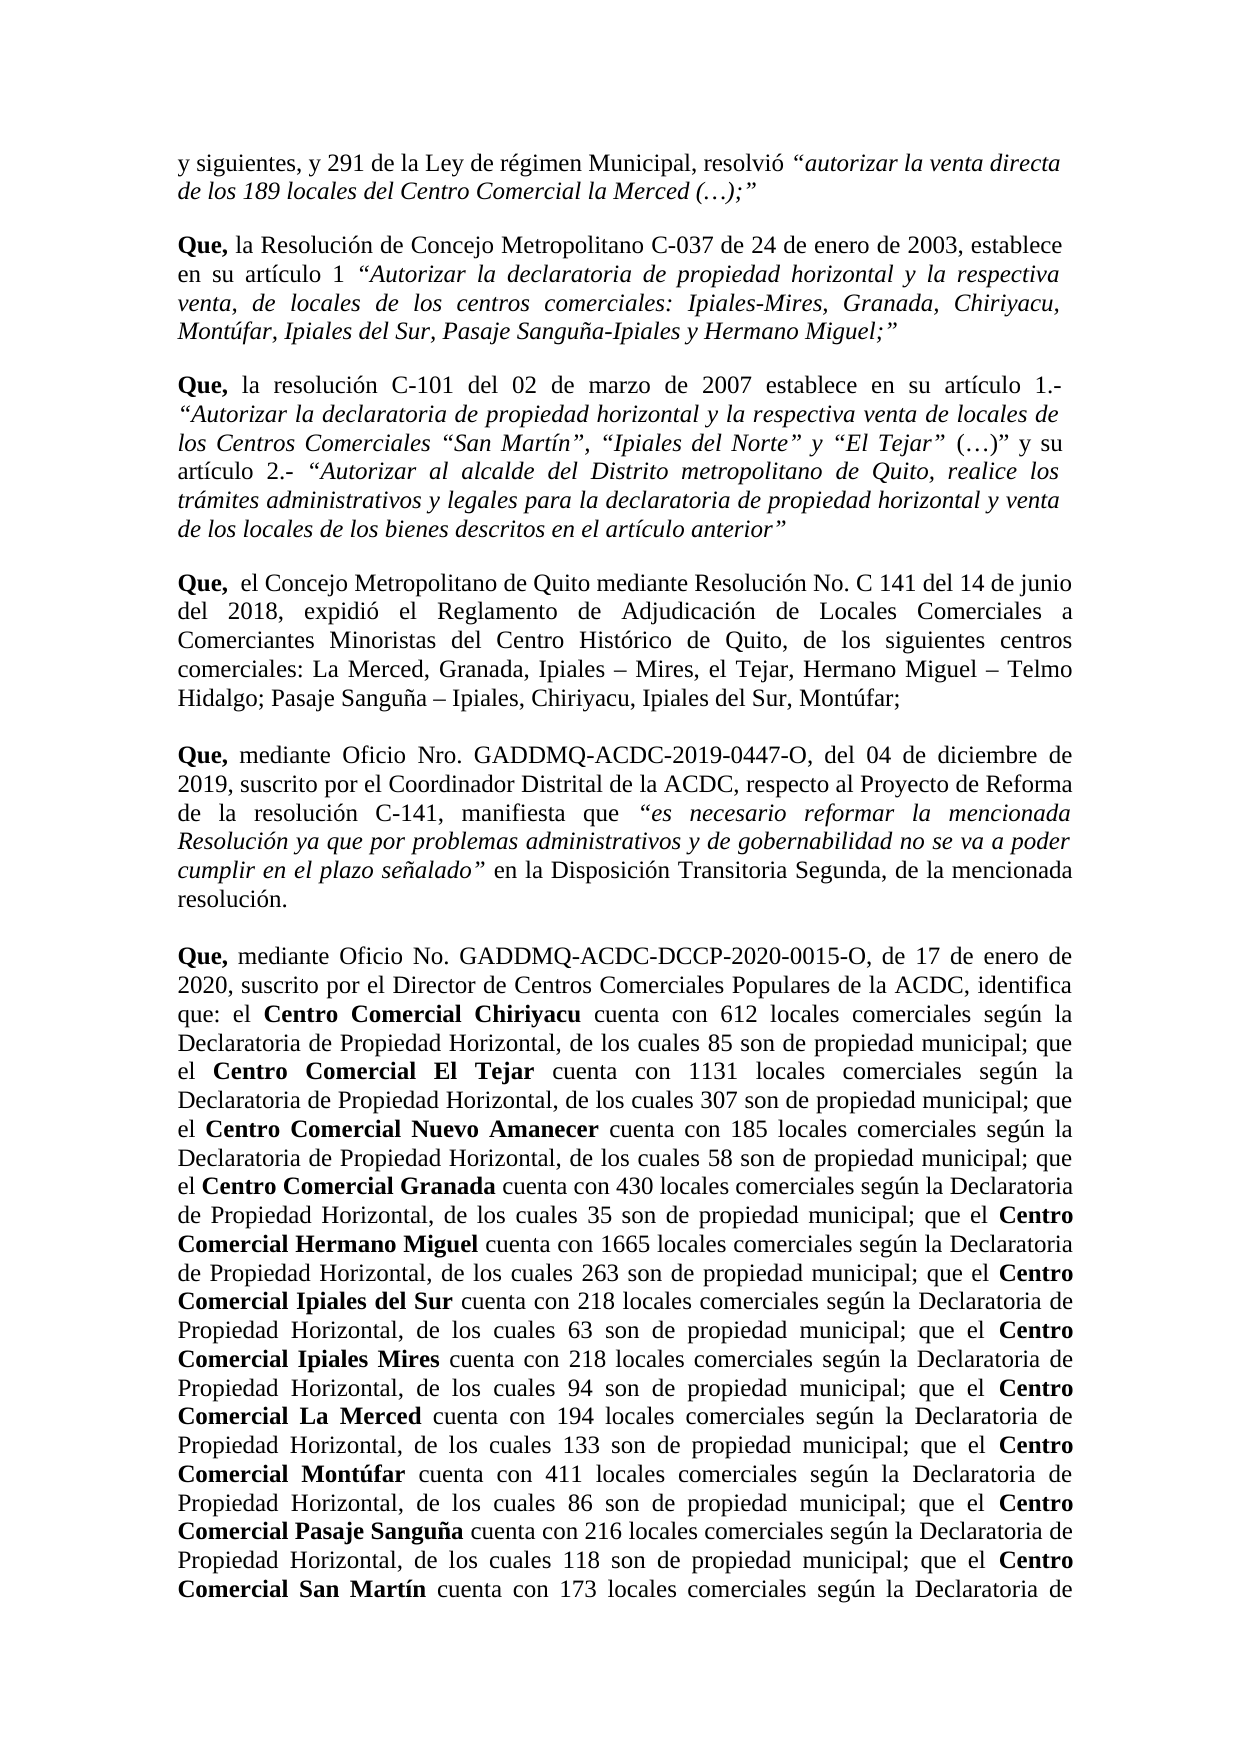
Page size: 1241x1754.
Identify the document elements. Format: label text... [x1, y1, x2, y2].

text Que, el Concejo Metropolitano de Quito mediante Resolución No. C 141 del 14 de junio del 2018, expidió el Reglamento de Adjudicación de Locales Comerciales a Comerciantes Minoristas del Centro Histórico de Quito, de los siguientes centros comerciales: La Merced, Granada, Ipiales – Mires, el Tejar, Hermano Miguel – Telmo Hidalgo; Pasaje Sanguña – Ipiales, Chiriyacu, Ipiales del Sur, Montúfar; [177, 568, 1073, 711]
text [177, 941, 1073, 1603]
text Que, mediante Oficio Nro. GADDMQ-ACDC-2019-0447-O, del 04 de diciembre de 2019, suscrito por el Coordinador Distrital de la ACDC, respecto al Proyecto de Reforma de la resolución C-141, manifiesta que “es necesario reformar la mencionada Resolución ya que por problemas administrativos y de gobernabilidad no se va a poder cumplir en el plazo señalado” en la Disposición Transitoria Segunda, de la mencionada resolución. [177, 740, 1073, 913]
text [177, 148, 1063, 205]
text Que, la resolución C-101 del 02 de marzo de 2007 establece en su artículo 1.- “Autorizar la declaratoria de propiedad horizontal y la respectiva venta de locales de los Centros Comerciales “San Martín”, “Ipiales del Norte” y “El Tejar” (…)” y su artículo 2.- “Autorizar al alcalde del Distrito metropolitano de Quito, realice los trámites administrativos y legales para la declaratoria de propiedad horizontal y venta de los locales de los bienes descritos en el artículo anterior” [177, 370, 1063, 543]
text Que, la Resolución de Concejo Metropolitano C-037 de 24 de enero de 2003, establece en su artículo 1 “Autorizar la declaratoria de propiedad horizontal y la respectiva venta, de locales de los centros comerciales: Ipiales-Mires, Granada, Chiriyacu, Montúfar, Ipiales del Sur, Pasaje Sanguña-Ipiales y Hermano Miguel;” [177, 230, 1063, 345]
